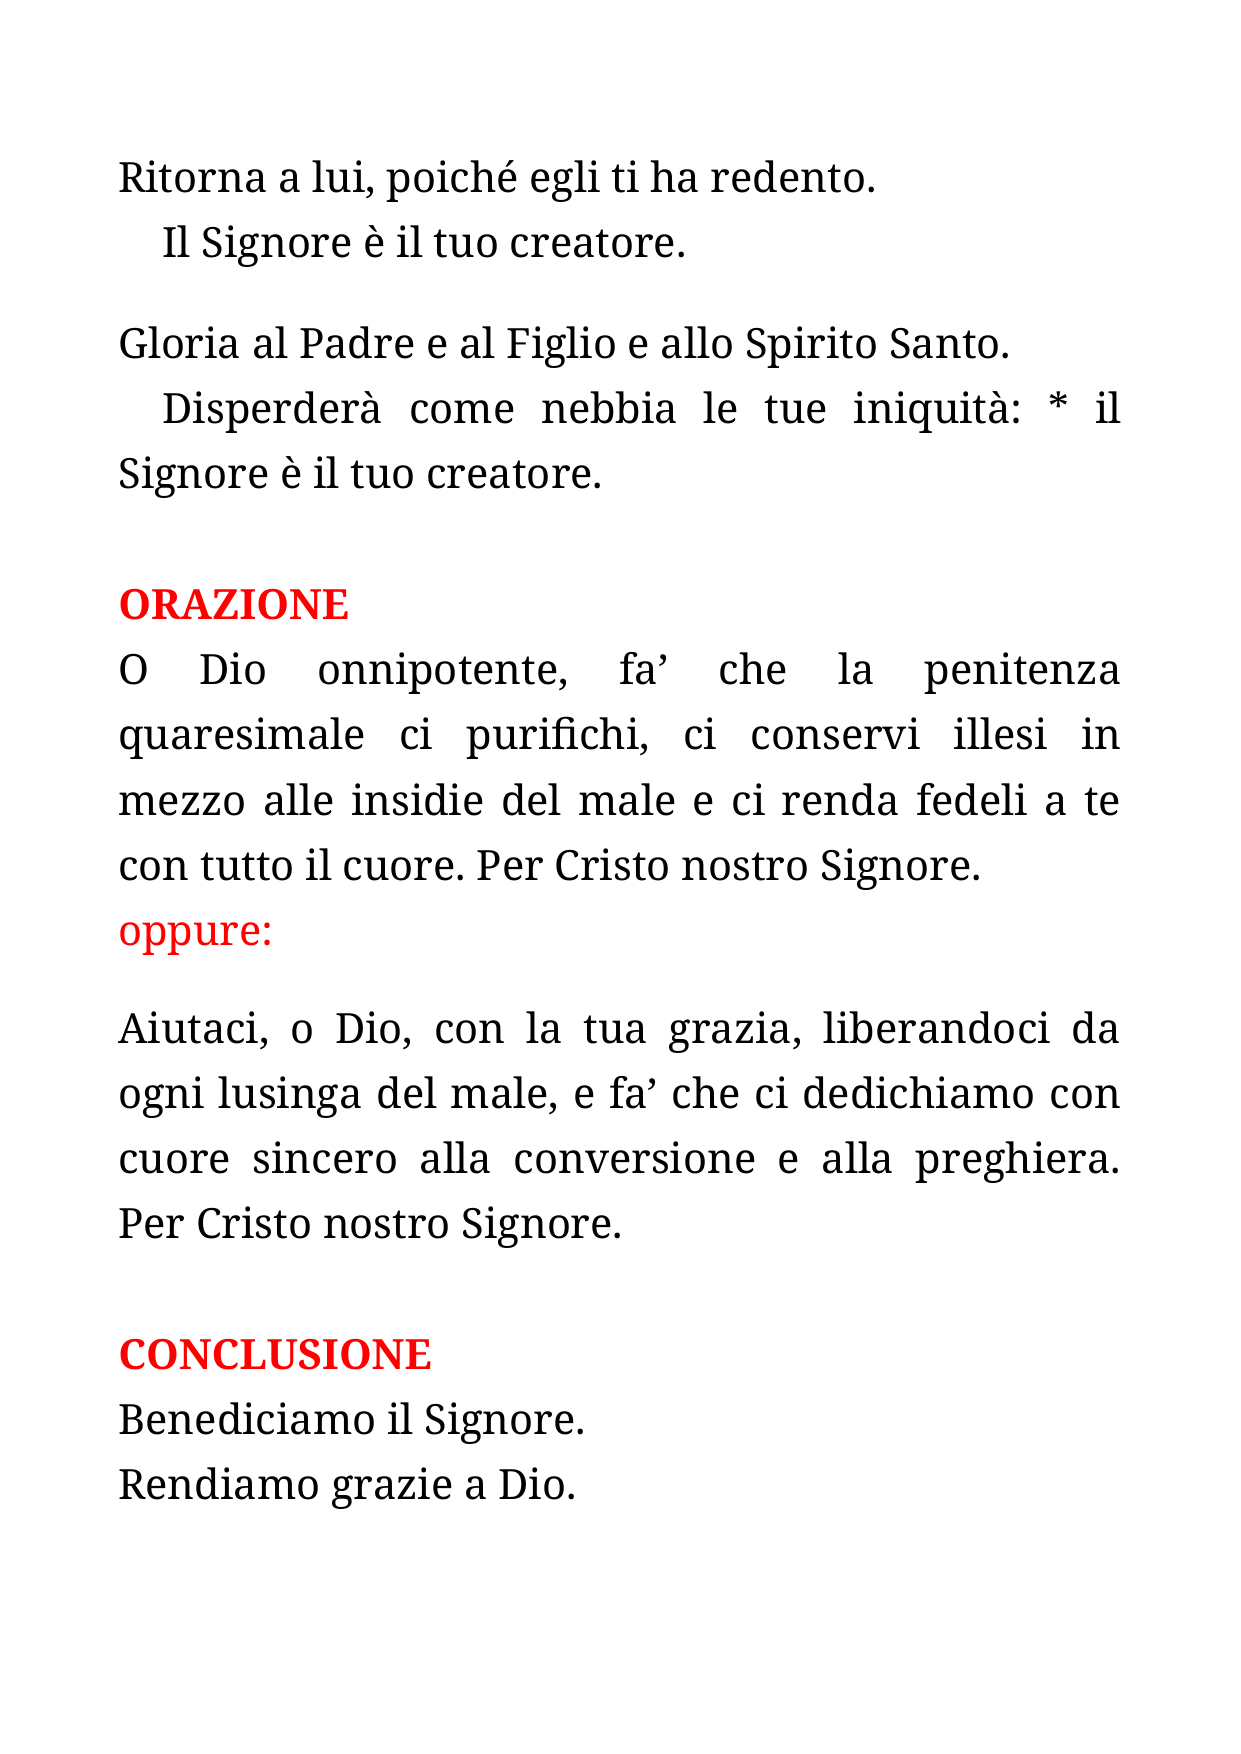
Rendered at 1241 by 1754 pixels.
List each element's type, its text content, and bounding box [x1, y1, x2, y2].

text Ritorna a lui, poiché egli ti ha redento. [118, 148, 1122, 204]
text Benediciamo il Signore. [118, 1390, 1122, 1447]
text Il Signore è il tuo creatore. [118, 213, 1122, 269]
text Aiutaci, o Dio, con la tua grazia, liberandoci da ogni lusinga del male, e fa’ che ci dedichiamo con cuore sincero alla conversione e alla preghiera. Per Cristo nostro Signore. [118, 999, 1122, 1251]
text Rendiamo grazie a Dio. [118, 1455, 1122, 1512]
text oppure: [118, 901, 1122, 958]
text O Dio onnipotente, fa’ che la penitenza quaresimale ci purifichi, ci conservi illesi in mezzo alle insidie del male e ci renda fedeli a te con tutto il cuore. Per Cristo nostro Signore. [118, 640, 1122, 892]
text CONCLUSIONE [118, 1325, 1122, 1381]
text Gloria al Padre e al Figlio e allo Spirito Santo. [118, 314, 1122, 371]
text ORAZIONE [118, 575, 1122, 632]
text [118, 379, 1122, 501]
